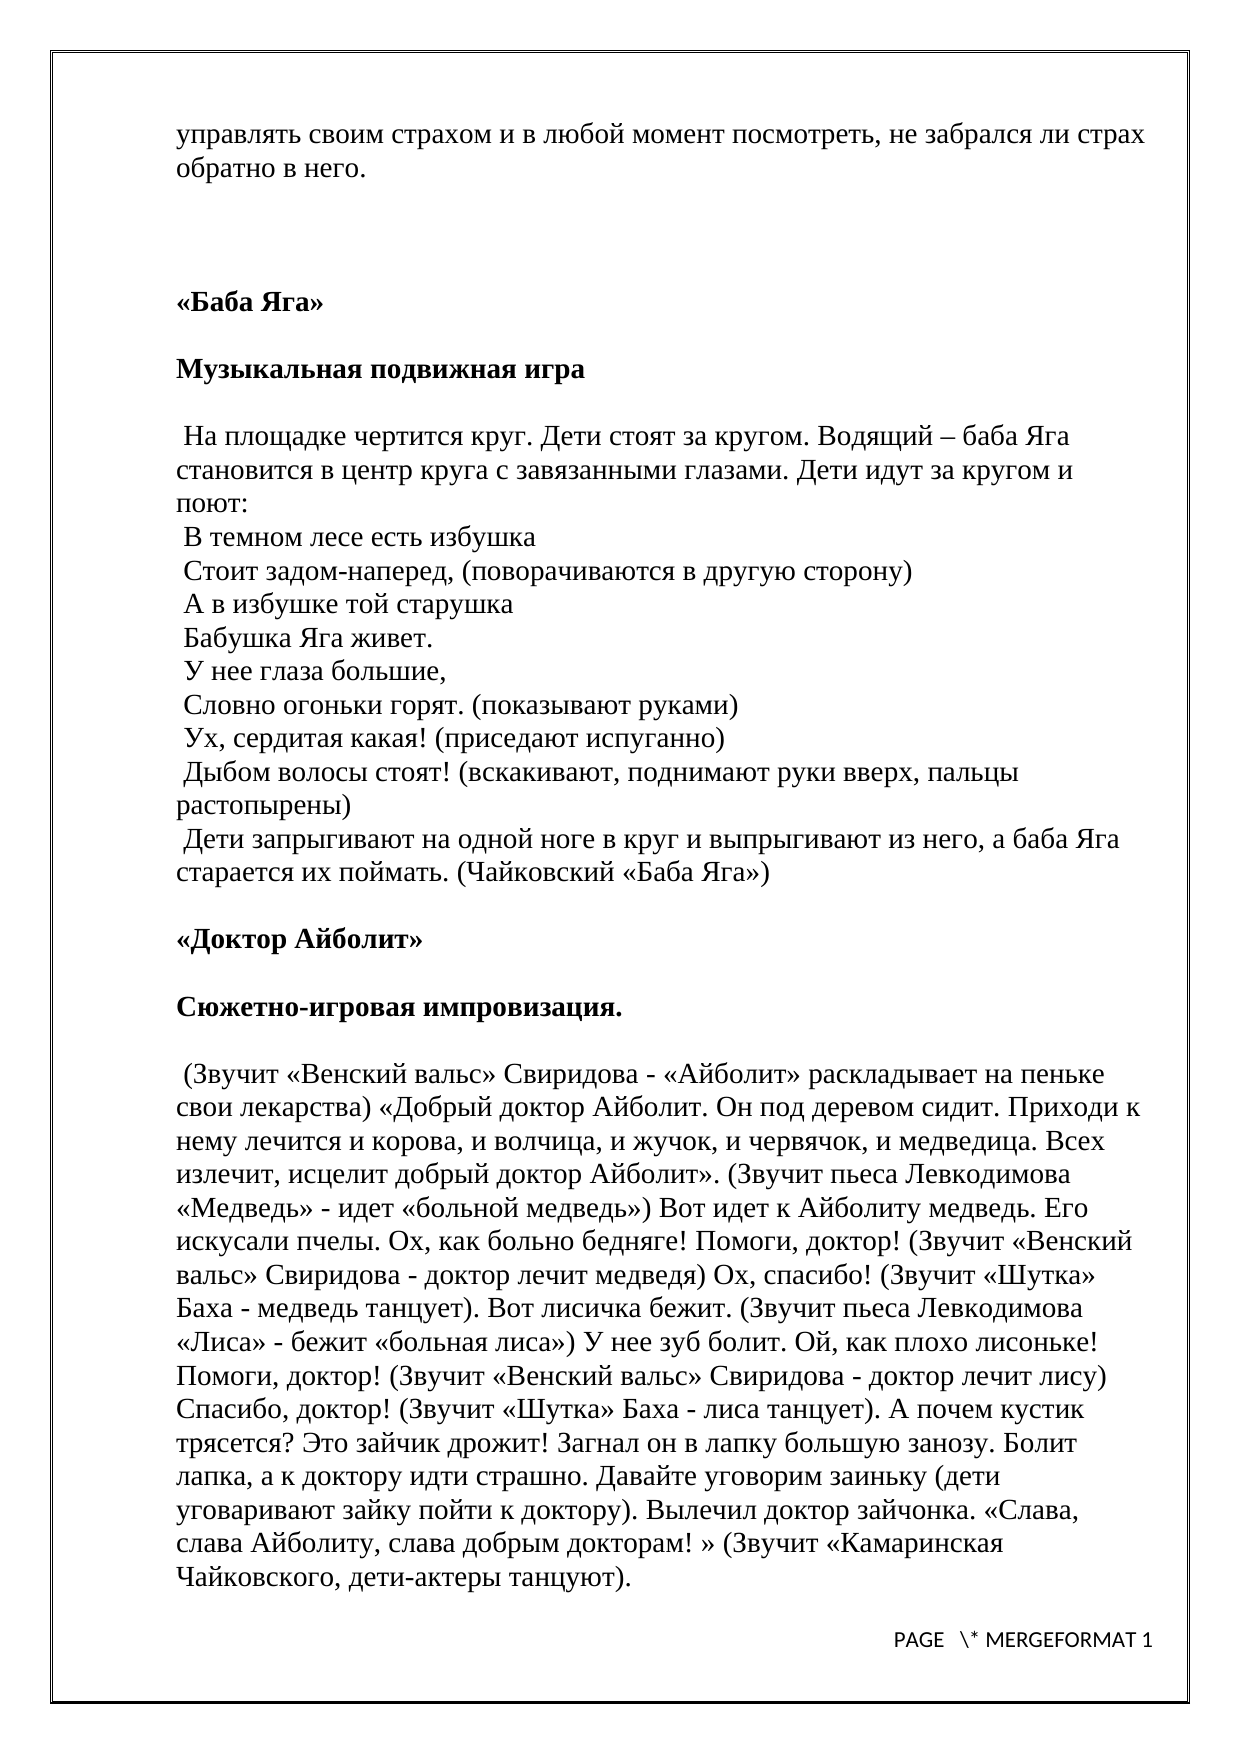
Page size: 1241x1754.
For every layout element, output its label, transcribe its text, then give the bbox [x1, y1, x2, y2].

text У нее глаза большие, [176, 653, 1153, 687]
text Музыкальная подвижная игра [176, 351, 1153, 385]
text «Баба Яга» [176, 284, 1153, 318]
text Дети запрыгивают на одной ноге в круг и выпрыгивают из него, а баба Яга старается их поймать. (Чайковский «Баба Яга») [176, 821, 1153, 888]
text Словно огоньки горят. (показывают руками) [176, 687, 1153, 720]
text «Доктор Айболит» [176, 922, 1153, 955]
text На площадке чертится круг. Дети стоят за кругом. Водящий – баба Яга становится в центр круга с завязанными глазами. Дети идут за кругом и поют: [176, 418, 1153, 519]
text Ух, сердитая какая! (приседают испуганно) [176, 720, 1153, 754]
text Бабушка Яга живет. [176, 620, 1153, 653]
text Стоит задом-наперед, (поворачиваются в другую сторону) [176, 553, 1153, 586]
text (Звучит «Венский вальс» Свиридова - «Айболит» раскладывает на пеньке свои лекарства) «Добрый доктор Айболит. Он под деревом сидит. Приходи к нему лечится и корова, и волчица, и жучок, и червячок, и медведица. Всех излечит, исцелит добрый доктор Айболит». (Звучит пьеса Левкодимова «Медведь» - идет «больной медведь») Вот идет к Айболиту медведь. Его искусали пчелы. Ох, как больно бедняге! Помоги, доктор! (Звучит «Венский вальс» Свиридова - доктор лечит медведя) Ох, спасибо! (Звучит «Шутка» Баха - медведь танцует). Вот лисичка бежит. (Звучит пьеса Левкодимова «Лиса» - бежит «больная лиса») У нее зуб болит. Ой, как плохо лисоньке! Помоги, доктор! (Звучит «Венский вальс» Свиридова - доктор лечит лису) Спасибо, доктор! (Звучит «Шутка» Баха - лиса танцует). А почем кустик трясется? Это зайчик дрожит! Загнал он в лапку большую занозу. Болит лапка, а к доктору идти страшно. Давайте уговорим заиньку (дети уговаривают зайку пойти к доктору). Вылечил доктор зайчонка. «Слава, слава Айболиту, слава добрым докторам! » (Звучит «Камаринская Чайковского, дети-актеры танцуют). [176, 1056, 1153, 1592]
text Сюжетно-игровая импровизация. [176, 989, 1153, 1022]
text В темном лесе есть избушка [176, 519, 1153, 553]
text А в избушке той старушка [176, 586, 1153, 620]
text Дыбом волосы стоят! (вскакивают, поднимают руки вверх, пальцы растопырены) [176, 754, 1153, 821]
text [176, 117, 1153, 184]
